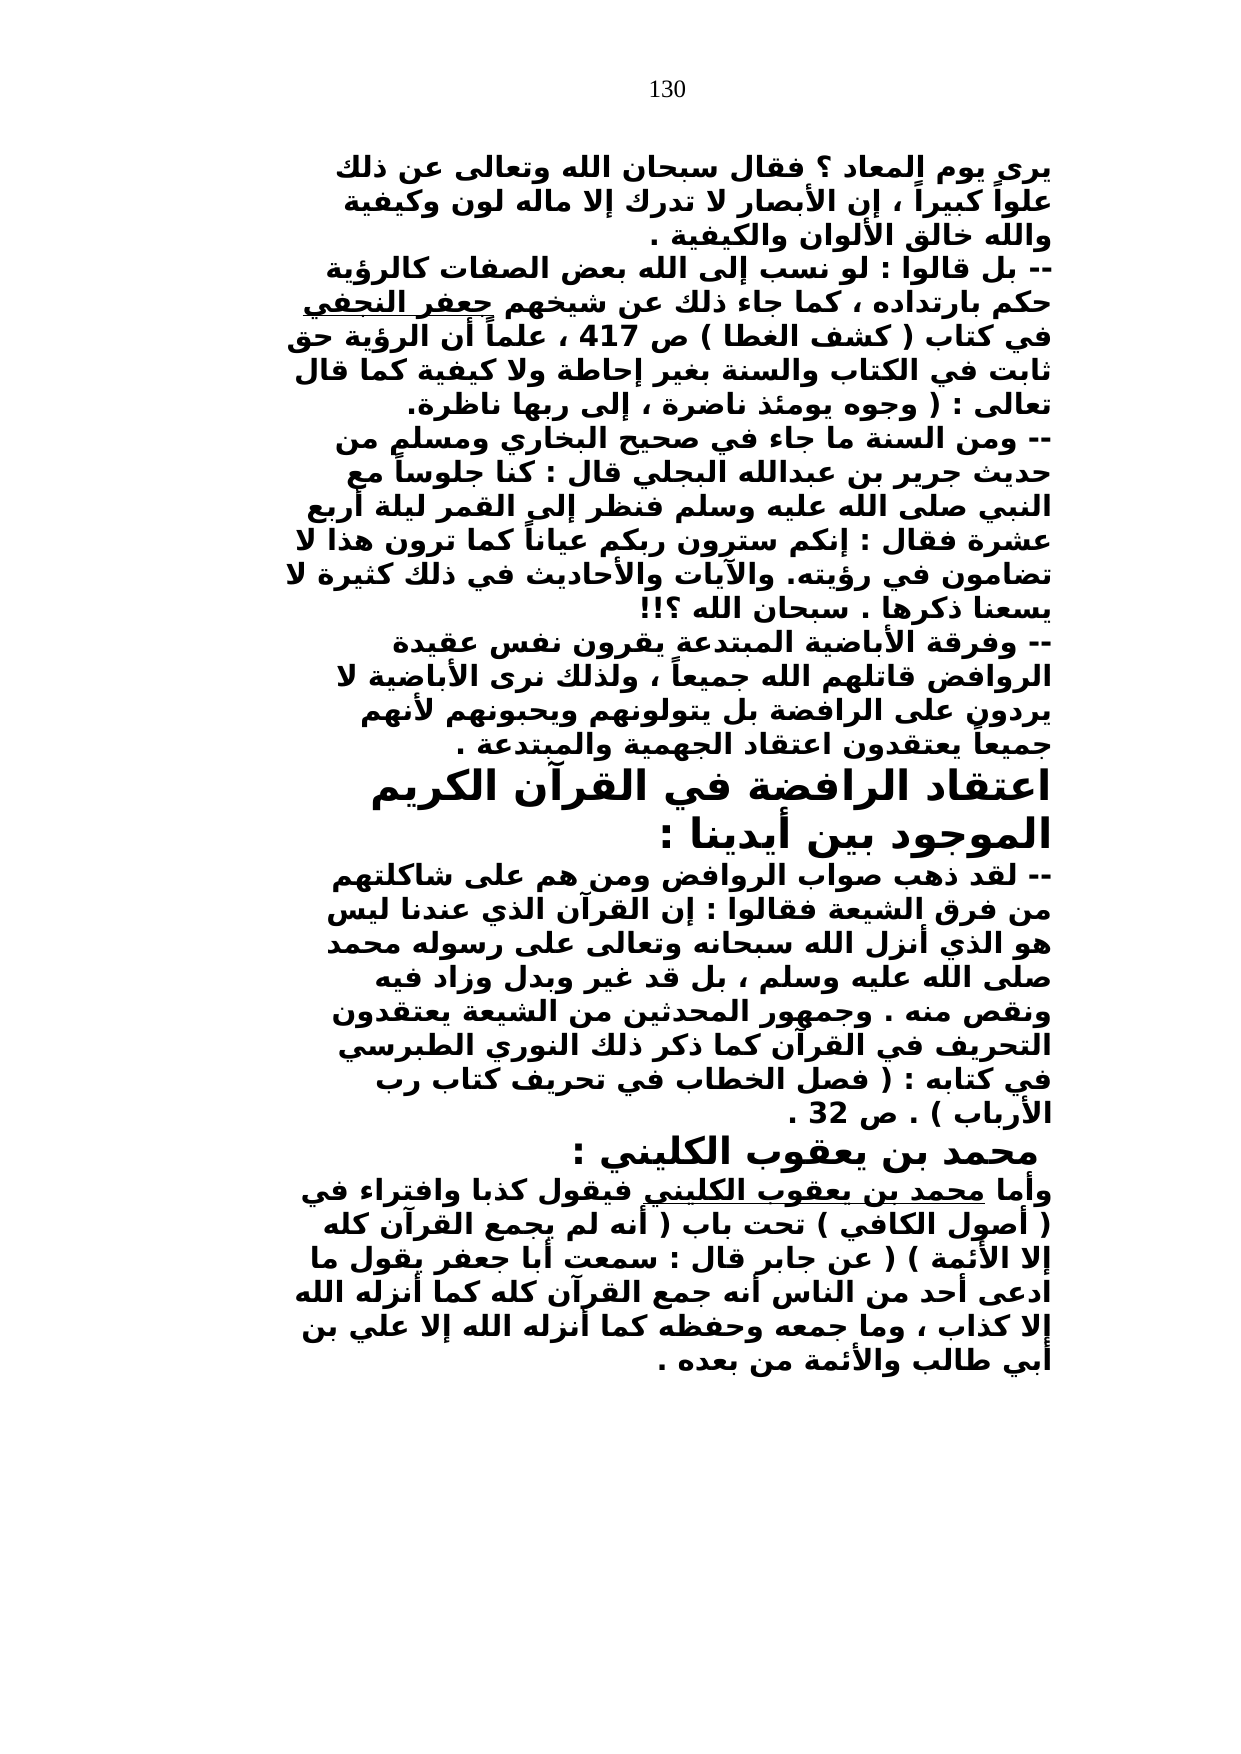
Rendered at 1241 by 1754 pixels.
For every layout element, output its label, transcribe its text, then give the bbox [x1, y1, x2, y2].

text وأما محمد بن يعقوب الكليني فيقول كذبا وافتراء في ( أصول الكافي ) تحت باب ( أنه لم يجمع القرآن كله إلا الأئمة ) ( عن جابر قال : سمعت أبا جعفر يقول ما ادعى أحد من الناس أنه جمع القرآن كله كما أنزله الله إلا كذاب ، وما جمعه وحفظه كما أنزله الله إلا علي بن أبي طالب والأئمة من بعده . [281, 1174, 1053, 1377]
text -- وفرقة الأباضية المبتدعة يقرون نفس عقيدة الروافض قاتلهم الله جميعاً ، ولذلك نرى الأباضية لا يردون على الرافضة بل يتولونهم ويحبونهم لأنهم جميعاً يعتقدون اعتقاد الجهمية والمبتدعة . [281, 625, 1053, 761]
text -- بل قالوا : لو نسب إلى الله بعض الصفات كالرؤية حكم بارتداده ، كما جاء ذلك عن شيخهم جعفر النجفي في كتاب ( كشف الغطا ) ص 417 ، علماً أن الرؤية حق ثابت في الكتاب والسنة بغير إحاطة ولا كيفية كما قال تعالى : ( وجوه يومئذ ناضرة ، إلى ربها ناظرة. [281, 252, 1053, 422]
text محمد بن يعقوب الكليني : [281, 1130, 1053, 1174]
text -- لقد ذهب صواب الروافض ومن هم على شاكلتهم من فرق الشيعة فقالوا : إن القرآن الذي عندنا ليس هو الذي أنزل الله سبحانه وتعالى على رسوله محمد صلى الله عليه وسلم ، بل قد غير وبدل وزاد فيه ونقص منه . وجمهور المحدثين من الشيعة يعتقدون التحريف في القرآن كما ذكر ذلك النوري الطبرسي في كتابه : ( فصل الخطاب في تحريف كتاب رب الأرباب ) . ص 32 . [281, 858, 1053, 1130]
text -- ومن السنة ما جاء في صحيح البخاري ومسلم من حديث جرير بن عبدالله البجلي قال : كنا جلوساً مع النبي صلى الله عليه وسلم فنظر إلى القمر ليلة أربع عشرة فقال : إنكم سترون ربكم عياناً كما ترون هذا لا تضامون في رؤيته. والآيات والأحاديث في ذلك كثيرة لا يسعنا ذكرها . سبحان الله ؟!! [281, 422, 1053, 625]
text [281, 150, 1053, 252]
text اعتقاد الرافضة في القرآن الكريم الموجود بين أيدينا : [281, 761, 1053, 858]
